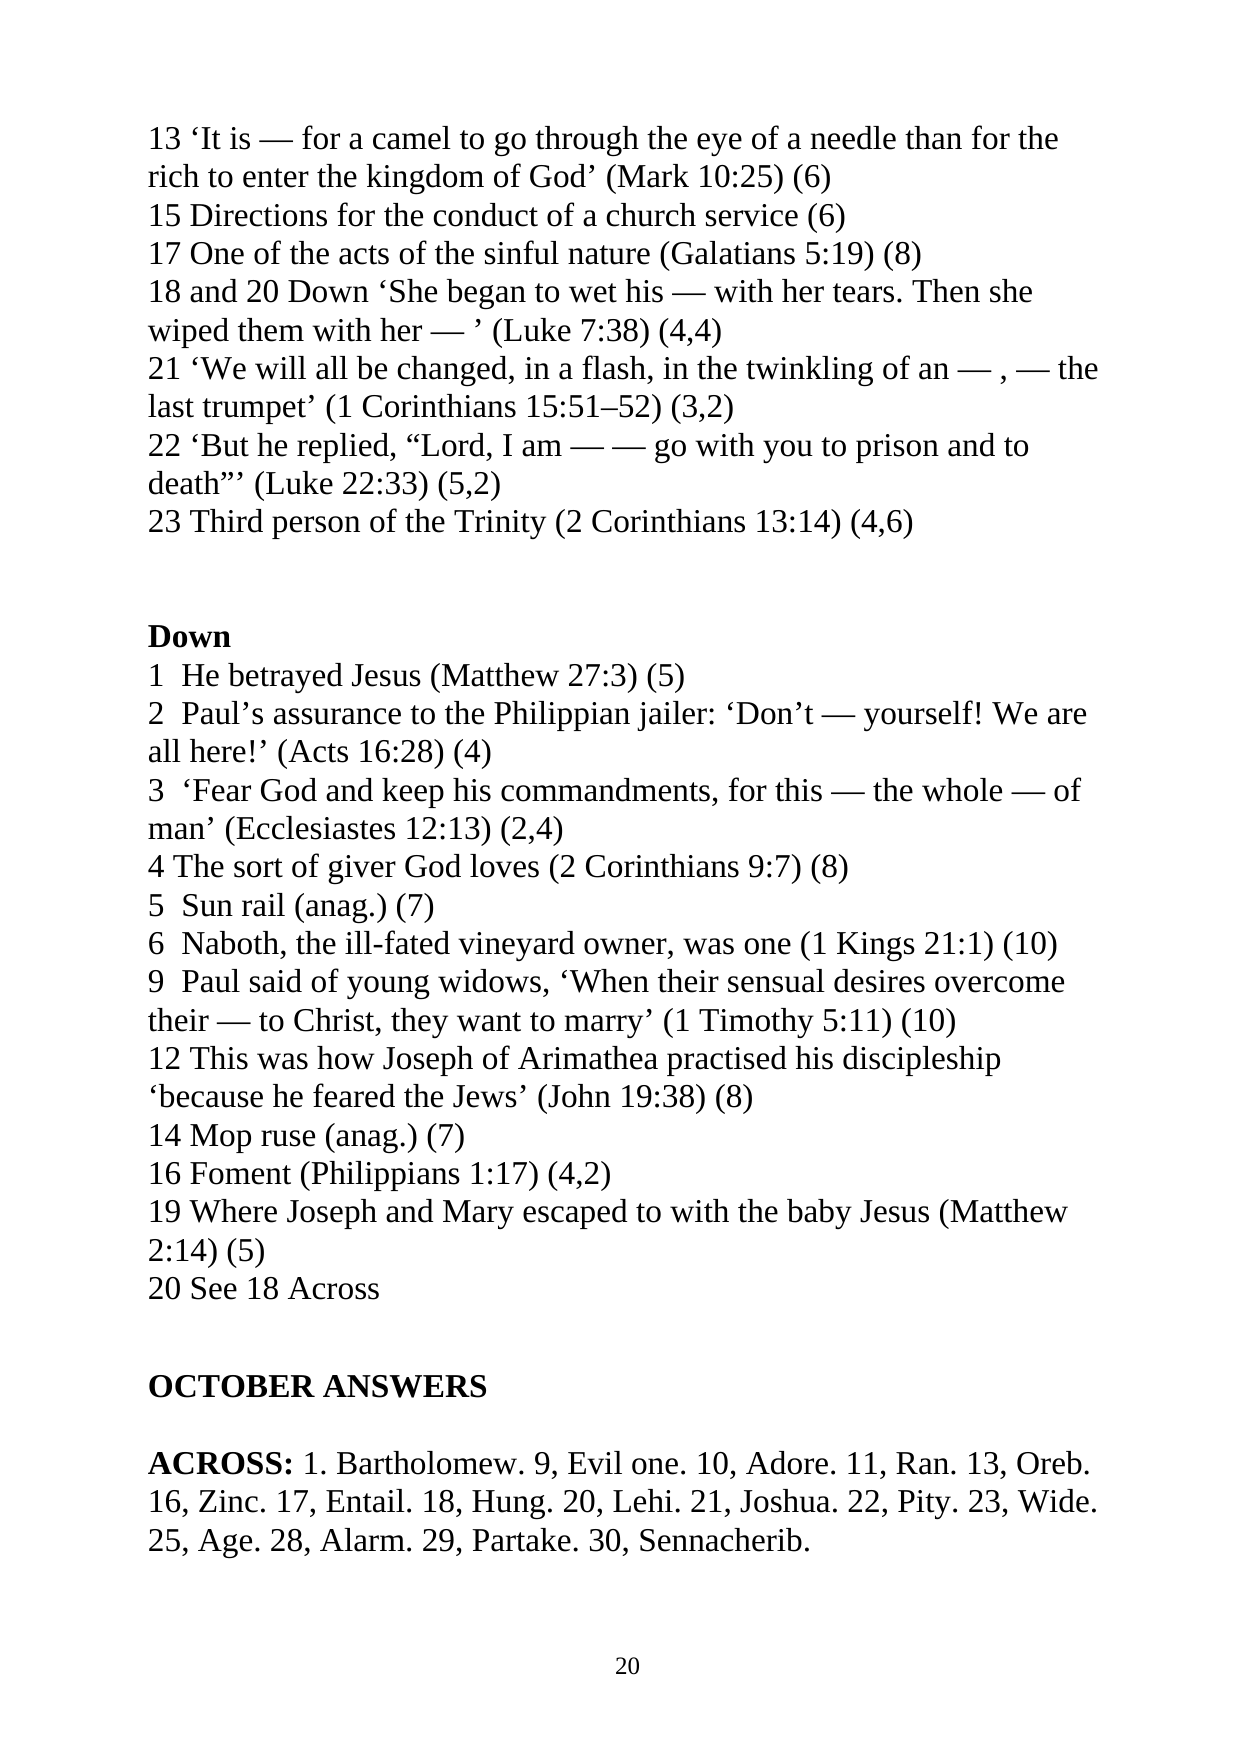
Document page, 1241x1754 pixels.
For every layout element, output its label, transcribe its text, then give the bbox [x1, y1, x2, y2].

text 19 Where Joseph and Mary escaped to with the baby Jesus (Matthew 2:14) (5) [148, 1191, 1107, 1268]
text 18 and 20 Down ‘She began to wet his — with her tears. Then she wiped them with her — ’ (Luke 7:38) (4,4) [148, 271, 1107, 348]
text 6 Naboth, the ill-fated vineyard owner, was one (1 Kings 21:1) (10) [148, 923, 1107, 961]
text 1 He betrayed Jesus (Matthew 27:3) (5) [148, 655, 1107, 693]
text 20 See 18 Across [148, 1268, 1107, 1306]
text 23 Third person of the Trinity (2 Corinthians 13:14) (4,6) [148, 501, 1107, 540]
text Down [148, 616, 1107, 655]
text 21 ‘We will all be changed, in a flash, in the twinkling of an — , — the last trumpet’ (1 Corinthians 15:51–52) (3,2) [148, 348, 1107, 425]
text 2 Paul’s assurance to the Philippian jailer: ‘Don’t — yourself! We are all here!’ (Acts 16:28) (4) [148, 693, 1107, 770]
text OCTOBER ANSWERS [148, 1366, 1107, 1405]
text 9 Paul said of young widows, ‘When their sensual desires overcome their — to Christ, they want to marry’ (1 Timothy 5:11) (10) [148, 961, 1107, 1038]
text 22 ‘But he replied, “Lord, I am — — go with you to prison and to death”’ (Luke 22:33) (5,2) [148, 425, 1107, 501]
text 17 One of the acts of the sinful nature (Galatians 5:19) (8) [148, 233, 1107, 271]
text 13 ‘It is — for a camel to go through the eye of a needle than for the rich to enter the kingdom of God’ (Mark 10:25) (6) [148, 118, 1107, 195]
text ACROSS: 1. Bartholomew. 9, Evil one. 10, Adore. 11, Ran. 13, Oreb. 16, Zinc. 17, Entail. 18, Hung. 20, Lehi. 21, Joshua. 22, Pity. 23, Wide. 25, Age. 28, Alarm. 29, Partake. 30, Sennacherib. [148, 1443, 1107, 1558]
text 15 Directions for the conduct of a church service (6) [148, 195, 1107, 233]
text 12 This was how Joseph of Arimathea practised his discipleship ‘because he feared the Jews’ (John 19:38) (8) [148, 1038, 1107, 1115]
text 3 ‘Fear God and keep his commandments, for this — the whole — of man’ (Ecclesiastes 12:13) (2,4) [148, 770, 1107, 846]
text 5 Sun rail (anag.) (7) [148, 885, 1107, 923]
text 16 Foment (Philippians 1:17) (4,2) [148, 1153, 1107, 1191]
text 4 The sort of giver God loves (2 Corinthians 9:7) (8) [148, 846, 1107, 885]
text 14 Mop ruse (anag.) (7) [148, 1115, 1107, 1153]
